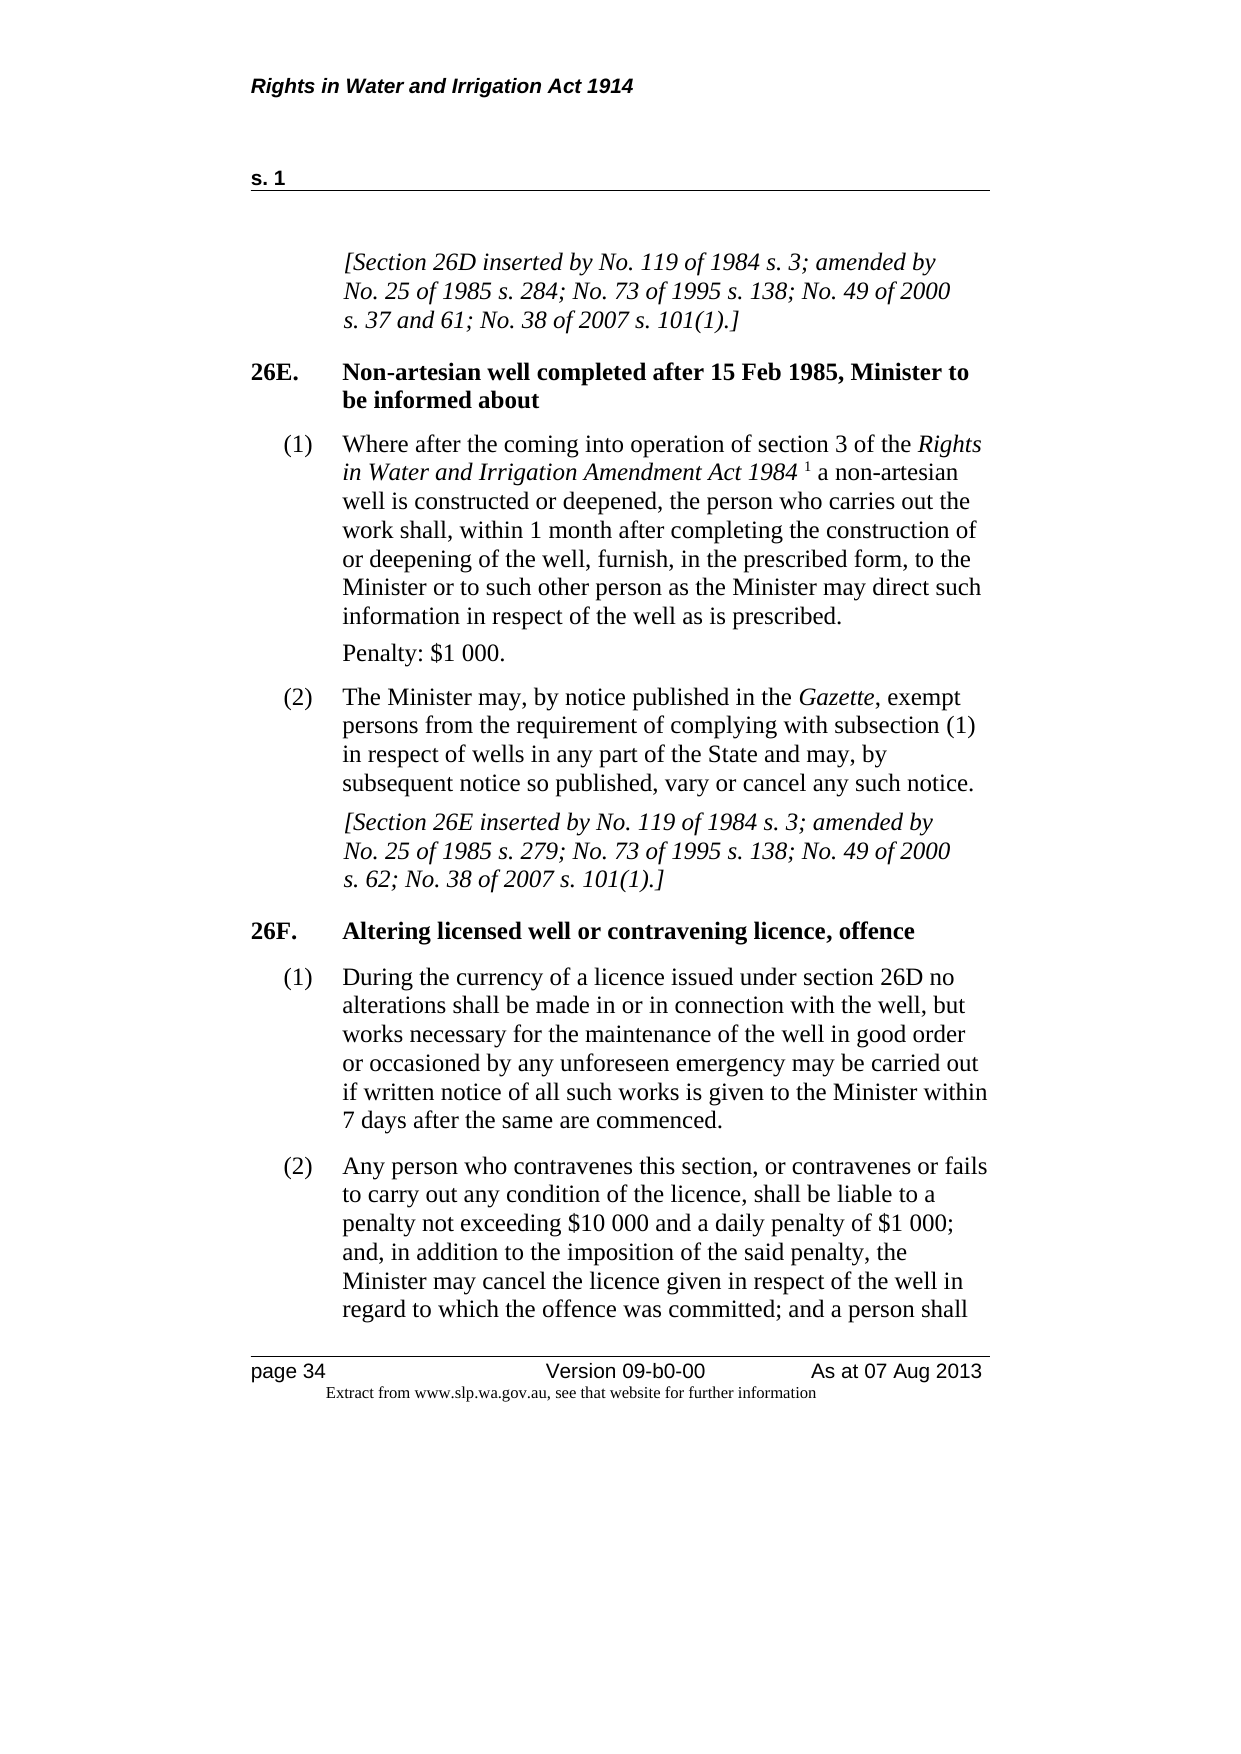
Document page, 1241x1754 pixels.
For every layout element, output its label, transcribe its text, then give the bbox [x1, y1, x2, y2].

text Penalty: $1 000. [251, 638, 990, 667]
text (1) Where after the coming into operation of section 3 of the Rights in Water and Irrigation Amendment Act 1984 1 a non-artesian well is constructed or deepened, the person who carries out the work shall, within 1 month after completing the construction of or deepening of the well, furnish, in the prescribed form, to the Minister or to such other person as the Minister may direct such information in respect of the well as is prescribed. [251, 429, 990, 630]
text [Section 26D inserted by No. 119 of 1984 s. 3; amended by No. 25 of 1985 s. 284; No. 73 of 1995 s. 138; No. 49 of 2000 s. 37 and 61; No. 38 of 2007 s. 101(1).] [251, 247, 990, 334]
text (2) The Minister may, by notice published in the Gazette, exempt persons from the requirement of complying with subsection (1) in respect of wells in any part of the State and may, by subsequent notice so published, vary or cancel any such notice. [251, 682, 990, 797]
text [Section 26E inserted by No. 119 of 1984 s. 3; amended by No. 25 of 1985 s. 279; No. 73 of 1995 s. 138; No. 49 of 2000 s. 62; No. 38 of 2007 s. 101(1).] [251, 807, 990, 893]
subtitle 26E. Non-artesian well completed after 15 Feb 1985, Minister to be informed about [251, 357, 990, 414]
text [251, 1151, 990, 1323]
subtitle 26F. Altering licensed well or contravening licence, offence [251, 916, 990, 945]
text (1) During the currency of a licence issued under section 26D no alterations shall be made in or in connection with the well, but works necessary for the maintenance of the well in good order or occasioned by any unforeseen emergency may be carried out if written notice of all such works is given to the Minister within 7 days after the same are commenced. [251, 962, 990, 1134]
